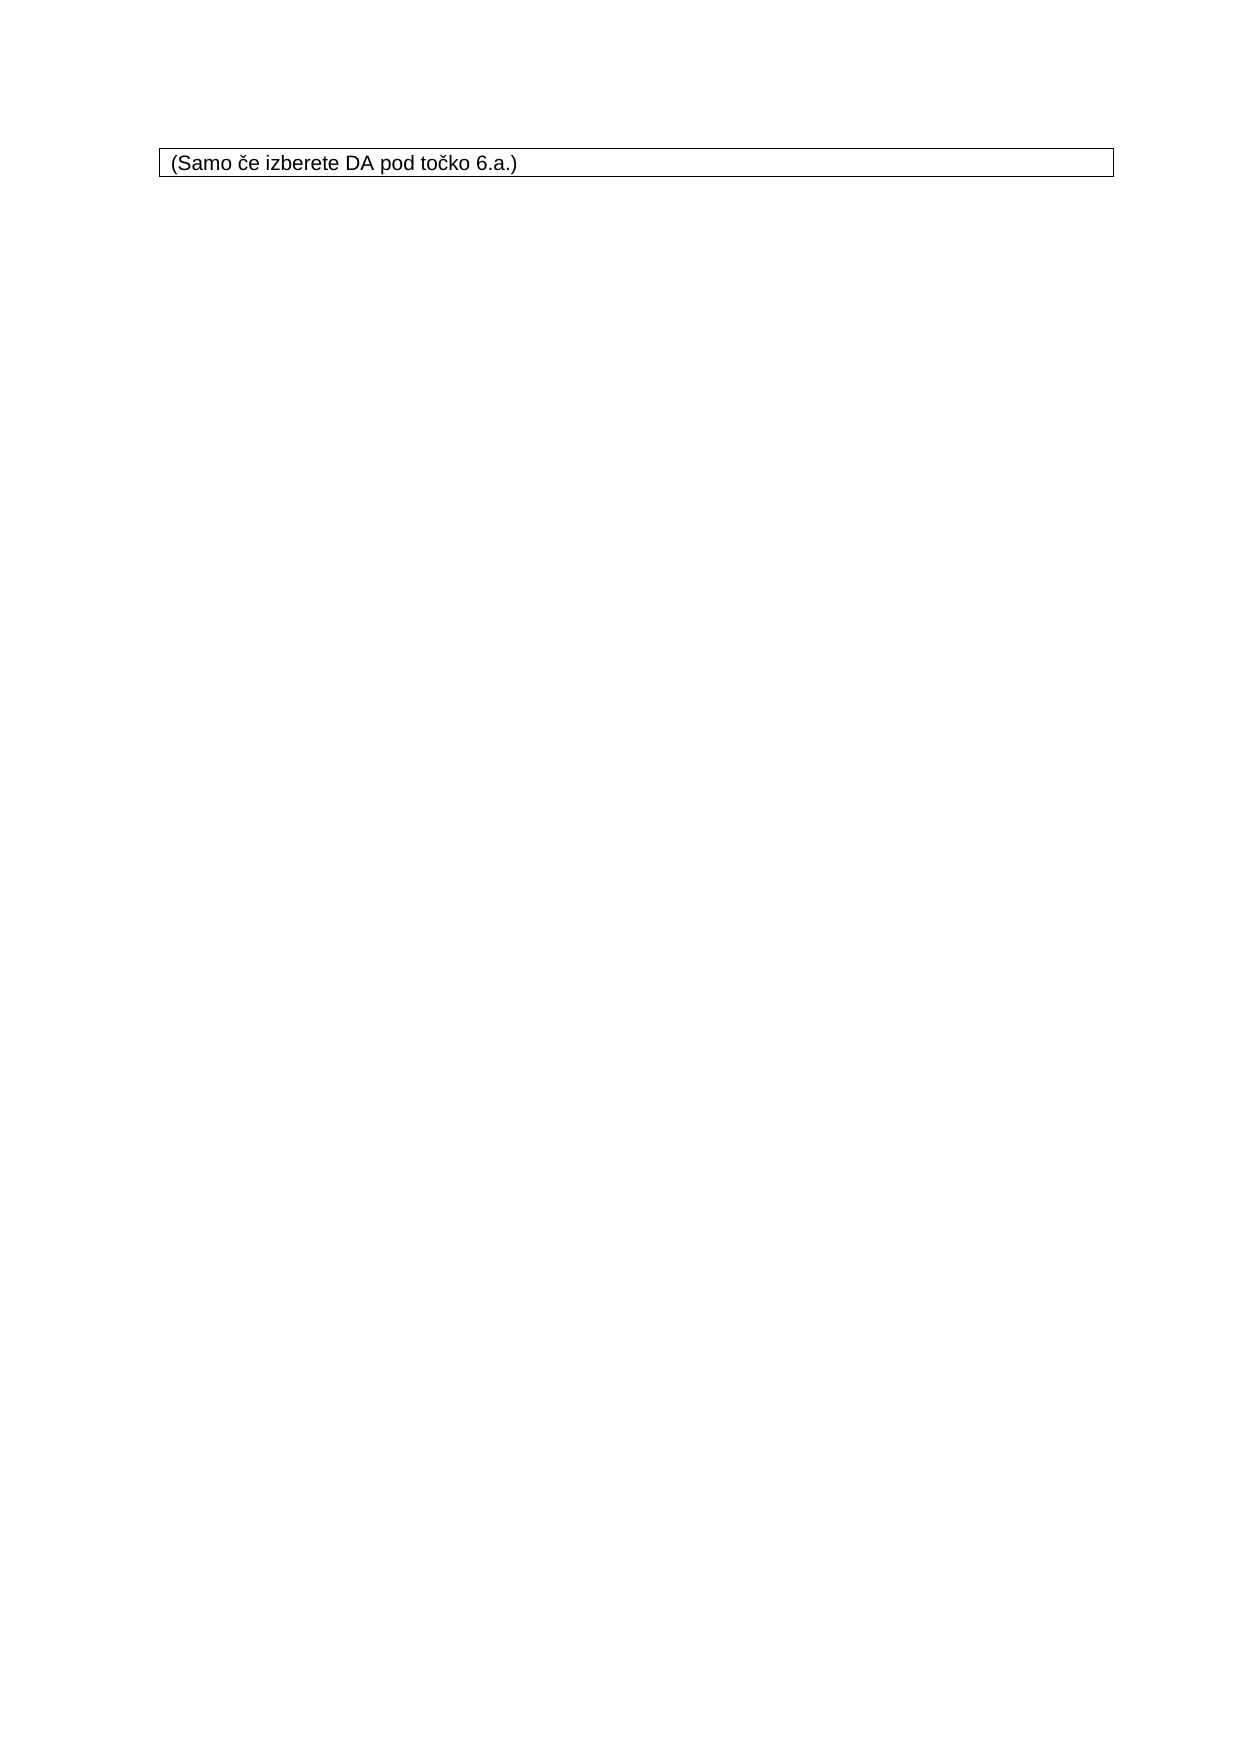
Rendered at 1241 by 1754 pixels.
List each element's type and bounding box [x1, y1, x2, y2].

table_cell [160, 149, 1113, 176]
